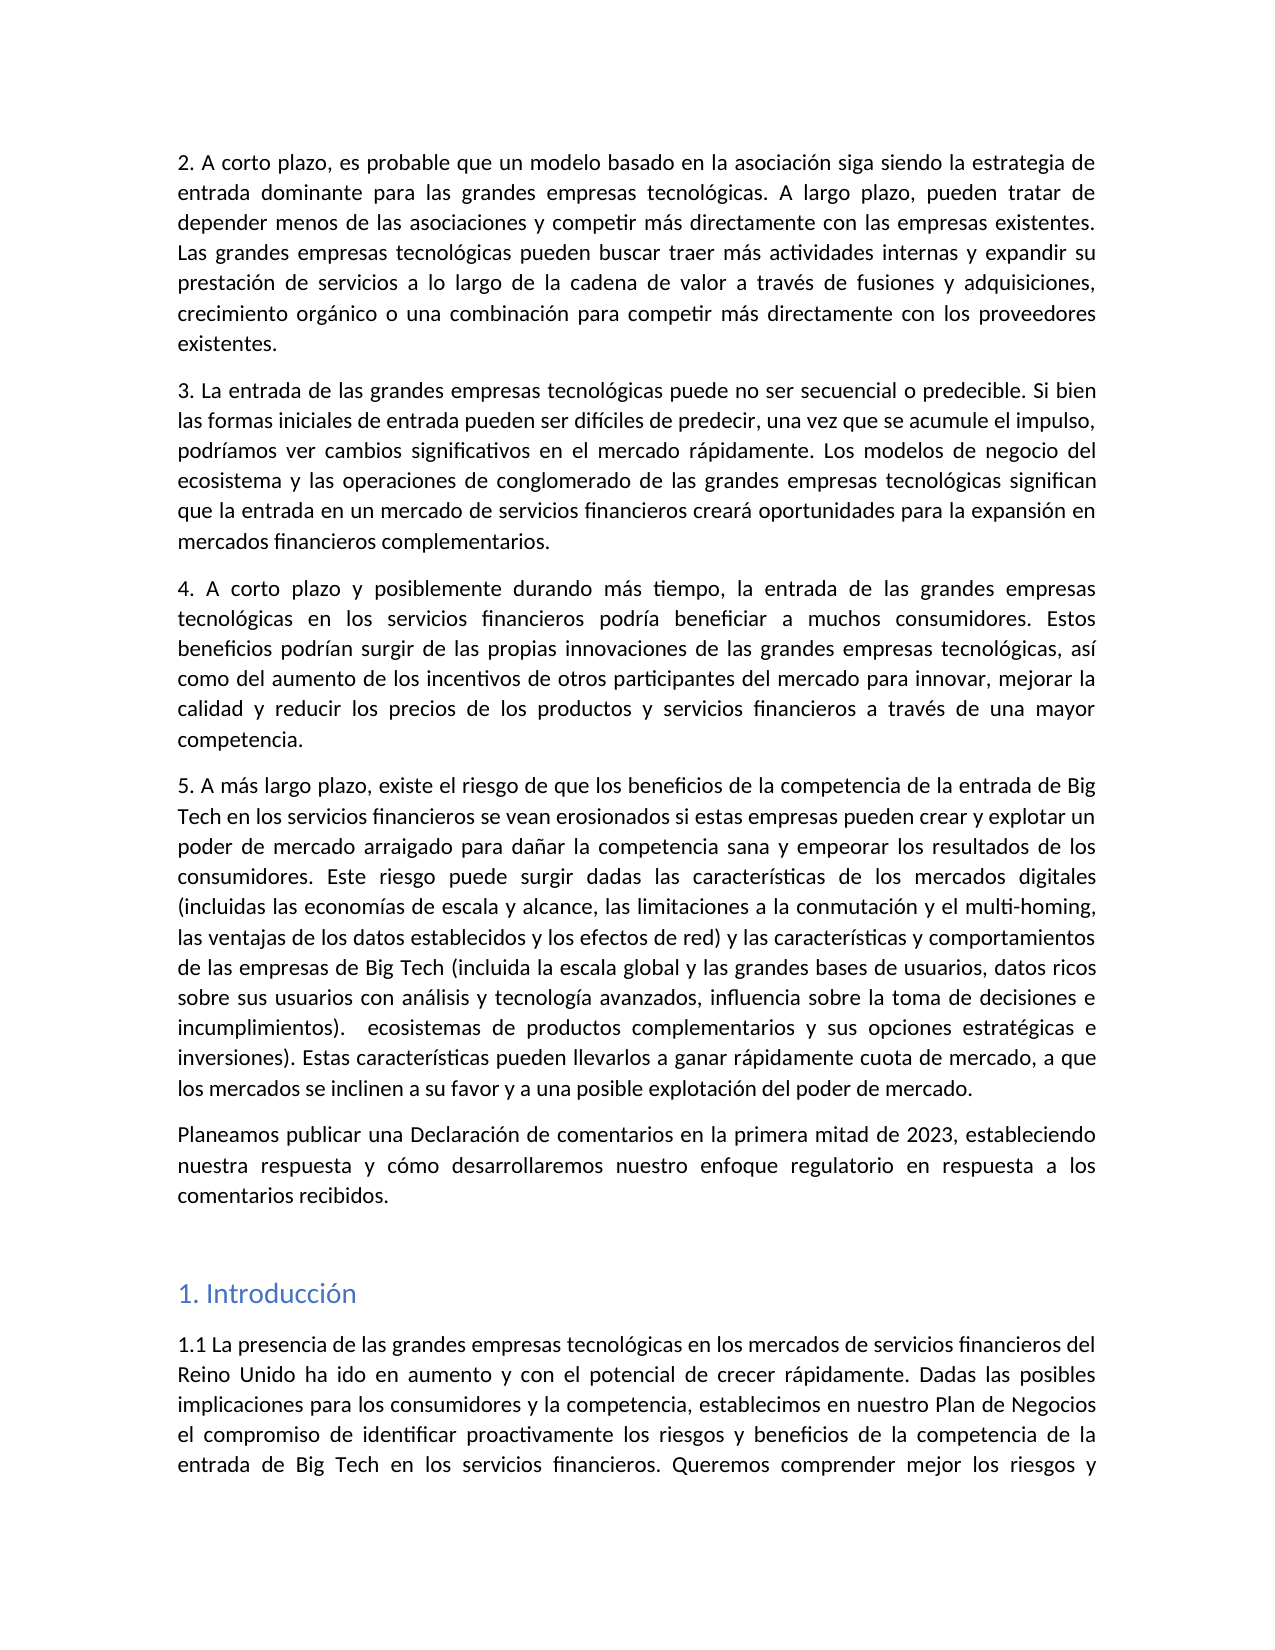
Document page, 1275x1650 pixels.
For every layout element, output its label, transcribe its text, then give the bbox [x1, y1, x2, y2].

text 4. A corto plazo y posiblemente durando más tiempo, la entrada de las grandes empresas tecnológicas en los servicios financieros podría beneficiar a muchos consumidores. Estos beneficios podrían surgir de las propias innovaciones de las grandes empresas tecnológicas, así como del aumento de los incentivos de otros participantes del mercado para innovar, mejorar la calidad y reducir los precios de los productos y servicios financieros a través de una mayor competencia. [177, 574, 1098, 753]
text 5. A más largo plazo, existe el riesgo de que los beneficios de la competencia de la entrada de Big Tech en los servicios financieros se vean erosionados si estas empresas pueden crear y explotar un poder de mercado arraigado para dañar la competencia sana y empeorar los resultados de los consumidores. Este riesgo puede surgir dadas las características de los mercados digitales (incluidas las economías de escala y alcance, las limitaciones a la conmutación y el multi-homing, las ventajas de los datos establecidos y los efectos de red) y las características y comportamientos de las empresas de Big Tech (incluida la escala global y las grandes bases de usuarios, datos ricos sobre sus usuarios con análisis y tecnología avanzados, influencia sobre la toma de decisiones e incumplimientos). ecosistemas de productos complementarios y sus opciones estratégicas e inversiones). Estas características pueden llevarlos a ganar rápidamente cuota de mercado, a que los mercados se inclinen a su favor y a una posible explotación del poder de mercado. [177, 772, 1098, 1102]
text 1. Introducción [177, 1275, 1098, 1310]
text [177, 1330, 1098, 1479]
text Planeamos publicar una Declaración de comentarios en la primera mitad de 2023, estableciendo nuestra respuesta y cómo desarrollaremos nuestro enfoque regulatorio en respuesta a los comentarios recibidos. [177, 1121, 1098, 1209]
text 3. La entrada de las grandes empresas tecnológicas puede no ser secuencial o predecible. Si bien las formas iniciales de entrada pueden ser difíciles de predecir, una vez que se acumule el impulso, podríamos ver cambios significativos en el mercado rápidamente. Los modelos de negocio del ecosistema y las operaciones de conglomerado de las grandes empresas tecnológicas significan que la entrada en un mercado de servicios financieros creará oportunidades para la expansión en mercados financieros complementarios. [177, 376, 1098, 555]
text 2. A corto plazo, es probable que un modelo basado en la asociación siga siendo la estrategia de entrada dominante para las grandes empresas tecnológicas. A largo plazo, pueden tratar de depender menos de las asociaciones y competir más directamente con las empresas existentes. Las grandes empresas tecnológicas pueden buscar traer más actividades internas y expandir su prestación de servicios a lo largo de la cadena de valor a través de fusiones y adquisiciones, crecimiento orgánico o una combinación para competir más directamente con los proveedores existentes. [177, 148, 1098, 357]
